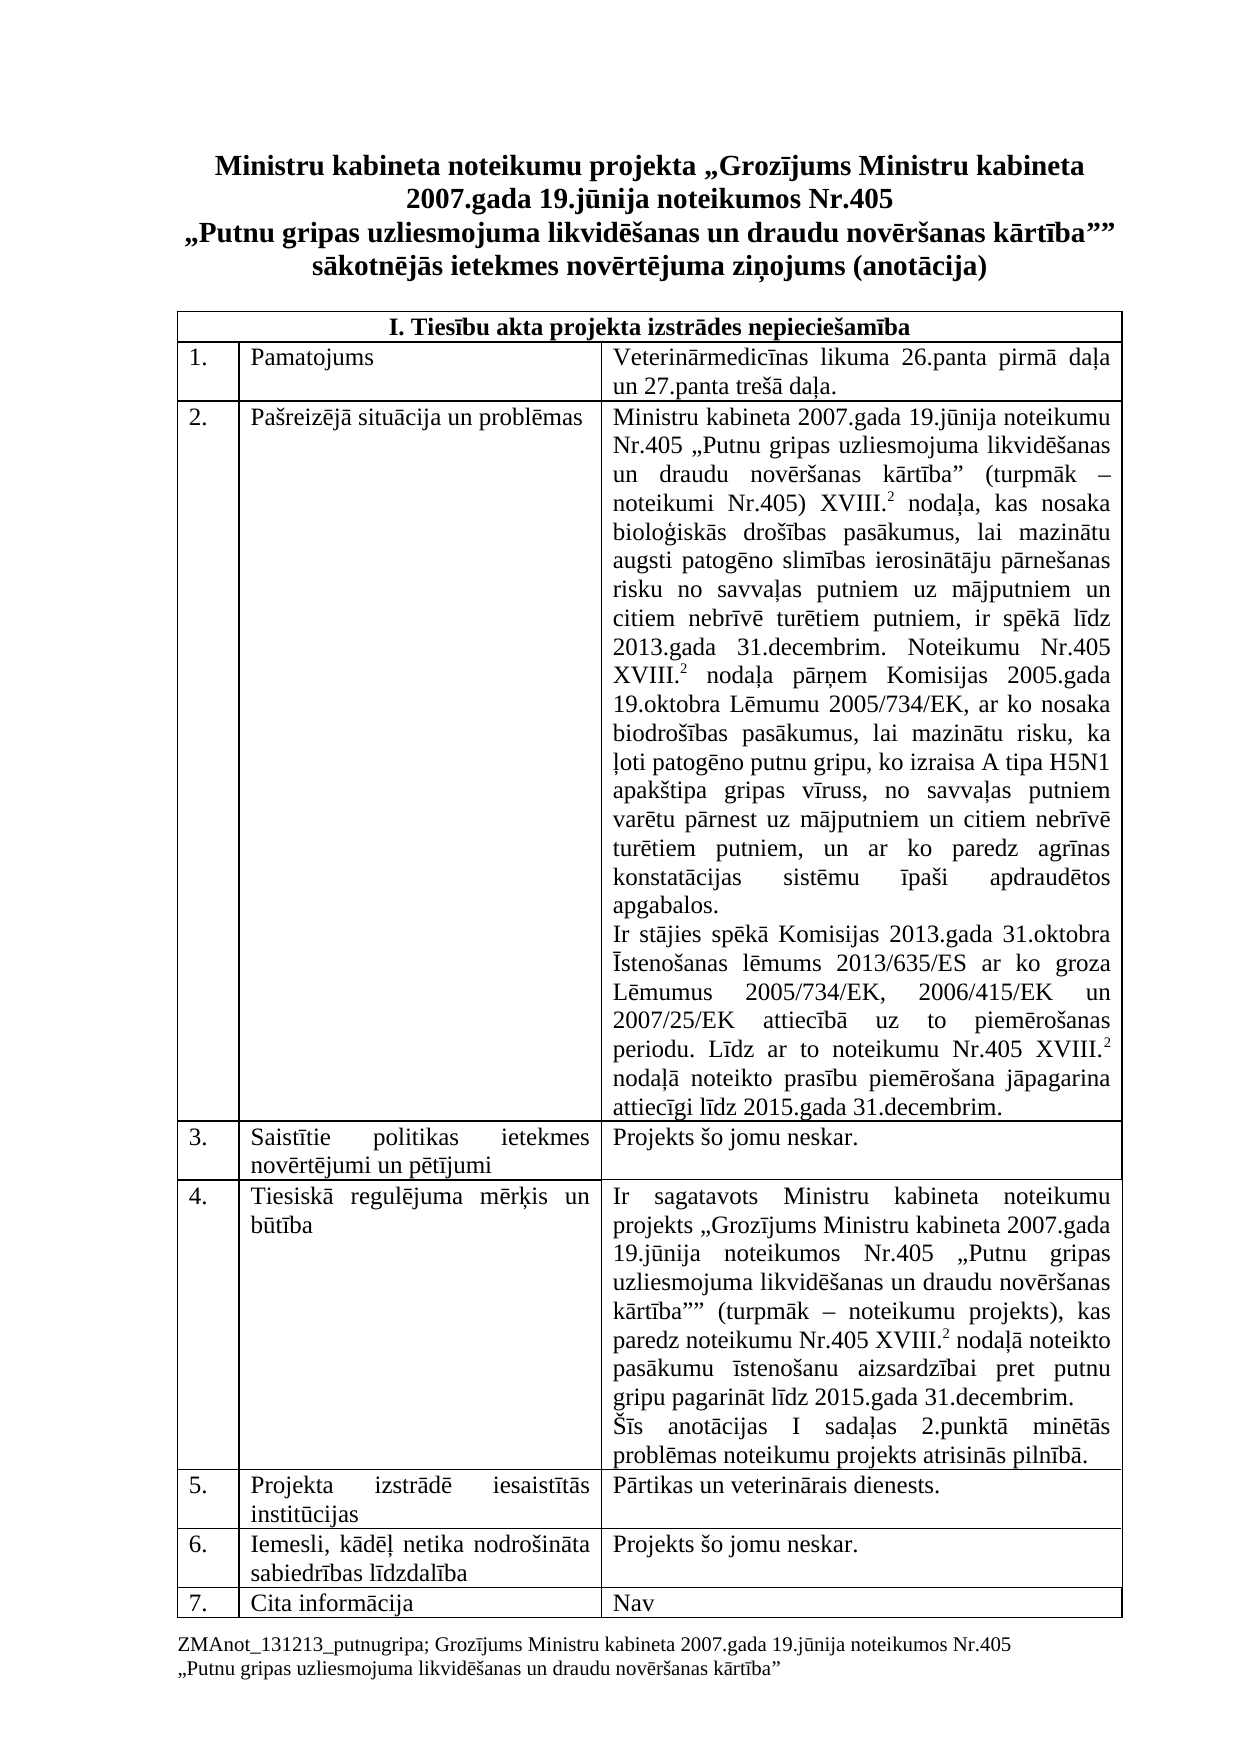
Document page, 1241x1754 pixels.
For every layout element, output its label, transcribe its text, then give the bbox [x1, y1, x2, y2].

table_cell 3. [178, 1122, 238, 1179]
table_cell 1. [178, 343, 238, 400]
table_header I. Tiesību akta projekta izstrādes nepieciešamība [178, 312, 1121, 341]
table_cell Iemesli, kādēļ netika nodrošināta sabiedrības līdzdalība [240, 1529, 601, 1587]
table_cell 2. [178, 402, 238, 1120]
table_cell Pašreizējā situācija un problēmas [240, 402, 601, 1120]
text sākotnējās ietekmes novērtējuma ziņojums (anotācija) [177, 248, 1122, 282]
table_cell Projekts šo jomu neskar. [602, 1122, 1121, 1179]
table_cell Pārtikas un veterinārais dienests. [602, 1469, 1122, 1527]
table_cell Pamatojums [240, 343, 601, 400]
table_cell Tiesiskā regulējuma mērķis un būtība [240, 1181, 601, 1468]
text Ministru kabineta noteikumu projekta „Grozījums Ministru kabineta 2007.gada 19.jūnija noteikumos Nr.405 [177, 148, 1122, 215]
table_cell 5. [178, 1470, 238, 1527]
table_cell Veterinārmedicīnas likuma 26.panta pirmā daļa un 27.panta trešā daļa. [602, 343, 1121, 400]
table_cell 7. [178, 1588, 238, 1617]
table_cell 4. [178, 1181, 238, 1468]
table_cell Projekta izstrādē iesaistītās institūcijas [240, 1470, 601, 1527]
table_cell Saistītie politikas ietekmes novērtējumi un pētījumi [240, 1122, 601, 1179]
table_cell Cita informācija [240, 1588, 601, 1617]
table_cell Ministru kabineta 2007.gada 19.jūnija noteikumu Nr.405 „Putnu gripas uzliesmojuma likvidēšanas un draudu novēršanas kārtība” (turpmāk – noteikumi Nr.405) XVIII.2 nodaļa, kas nosaka bioloģiskās drošības pasākumus, lai mazinātu augsti patogēno slimības ierosinātāju pārnešanas risku no savvaļas putniem uz mājputniem un citiem nebrīvē turētiem putniem, ir spēkā līdz 2013.gada 31.decembrim. Noteikumu Nr.405 XVIII.2 nodaļa pārņem Komisijas 2005.gada 19.oktobra Lēmumu 2005/734/EK, ar ko nosaka biodrošības pasākumus, lai mazinātu risku, ka ļoti patogēno putnu gripu, ko izraisa A tipa H5N1 apakštipa gripas vīruss, no savvaļas putniem varētu pārnest uz mājputniem un citiem nebrīvē turētiem putniem, un ar ko paredz agrīnas konstatācijas sistēmu īpaši apdraudētos apgabalos. Ir stājies spēkā Komisijas 2013.gada 31.oktobra Īstenošanas lēmums 2013/635/ES ar ko groza Lēmumus 2005/734/EK, 2006/415/EK un 2007/25/EK attiecībā uz to piemērošanas periodu. Līdz ar to noteikumu Nr.405 XVIII.2 nodaļā noteikto prasību piemērošana jāpagarina attiecīgi līdz 2015.gada 31.decembrim. [602, 402, 1121, 1120]
table_cell Projekts šo jomu neskar. [602, 1528, 1122, 1587]
table_cell Ir sagatavots Ministru kabineta noteikumu projekts „Grozījums Ministru kabineta 2007.gada 19.jūnija noteikumos Nr.405 „Putnu gripas uzliesmojuma likvidēšanas un draudu novēršanas kārtība”” (turpmāk – noteikumu projekts), kas paredz noteikumu Nr.405 XVIII.2 nodaļā noteikto pasākumu īstenošanu aizsardzībai pret putnu gripu pagarināt līdz 2015.gada 31.decembrim. Šīs anotācijas I sadaļas 2.punktā minētās problēmas noteikumu projekts atrisinās pilnībā. [602, 1180, 1122, 1468]
table_cell Nav [602, 1588, 1121, 1617]
table_cell 6. [178, 1529, 238, 1587]
text „Putnu gripas uzliesmojuma likvidēšanas un draudu novēršanas kārtība”” [177, 215, 1122, 248]
